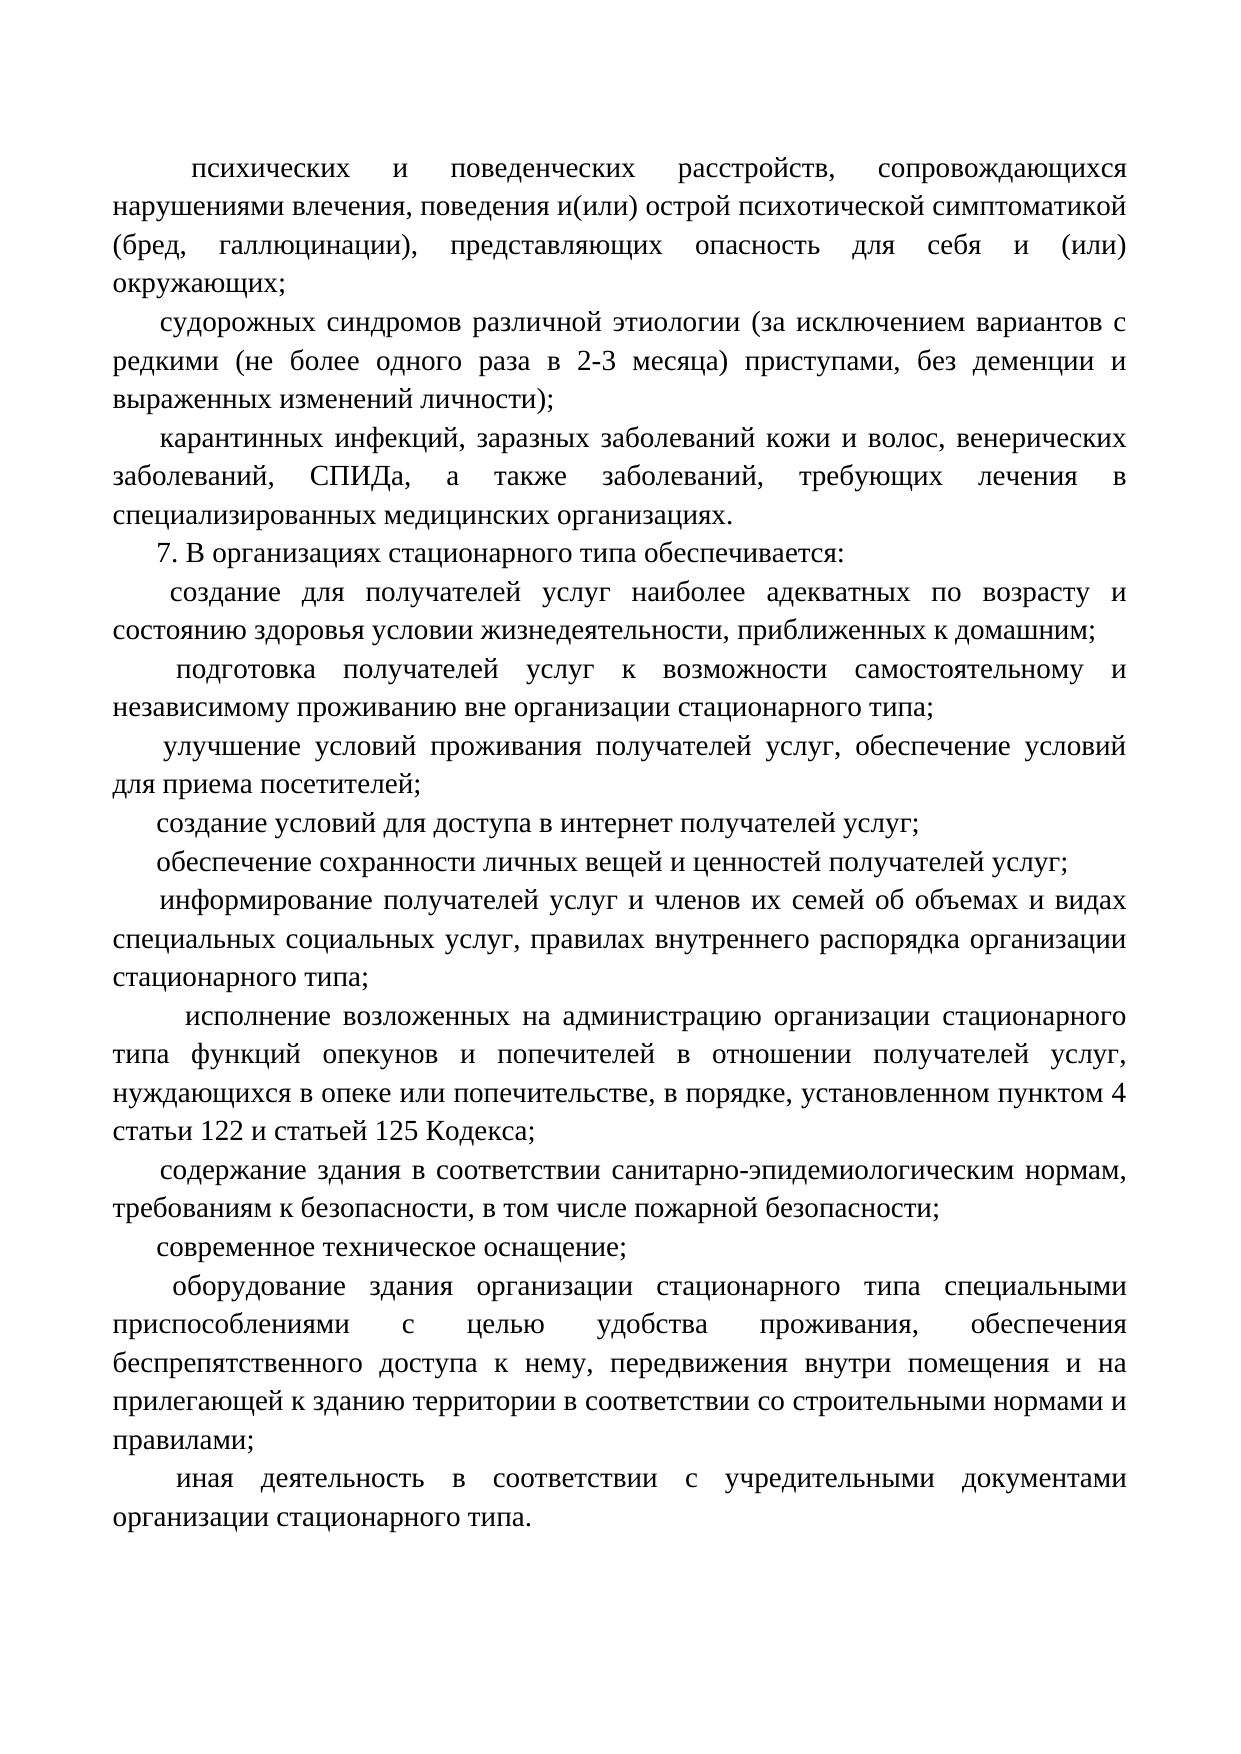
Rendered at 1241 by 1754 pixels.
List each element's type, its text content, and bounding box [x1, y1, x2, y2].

text иная деятельность в соответствии с учредительными документами организации стационарного типа. [112, 1460, 1128, 1532]
text карантинных инфекций, заразных заболеваний кожи и волос, венерических заболеваний, СПИДа, а также заболеваний, требующих лечения в специализированных медицинских организациях. [112, 420, 1128, 530]
text содержание здания в соответствии санитарно-эпидемиологическим нормам, требованиям к безопасности, в том числе пожарной безопасности; [112, 1152, 1128, 1224]
text информирование получателей услуг и членов их семей об объемах и видах специальных социальных услуг, правилах внутреннего распорядка организации стационарного типа; [112, 882, 1128, 993]
text подготовка получателей услуг к возможности самостоятельному и независимому проживанию вне организации стационарного типа; [112, 651, 1128, 723]
text обеспечение сохранности личных вещей и ценностей получателей услуг; [112, 844, 1128, 877]
text 7. В организациях стационарного типа обеспечивается: [112, 535, 1128, 569]
text судорожных синдромов различной этиологии (за исключением вариантов с редкими (не более одного раза в 2-3 месяца) приступами, без деменции и выраженных изменений личности); [112, 304, 1128, 415]
text современное техническое оснащение; [112, 1229, 1128, 1263]
text исполнение возложенных на администрацию организации стационарного типа функций опекунов и попечителей в отношении получателей услуг, нуждающихся в опеке или попечительстве, в порядке, установленном пунктом 4 статьи 122 и статьей 125 Кодекса; [112, 998, 1128, 1147]
text психических и поведенческих расстройств, сопровождающихся нарушениями влечения, поведения и(или) острой психотической симптоматикой (бред, галлюцинации), представляющих опасность для себя и (или) окружающих; [112, 150, 1128, 299]
text создание условий для доступа в интернет получателей услуг; [112, 805, 1128, 839]
text создание для получателей услуг наиболее адекватных по возрасту и состоянию здоровья условии жизнедеятельности, приближенных к домашним; [112, 574, 1128, 646]
text оборудование здания организации стационарного типа специальными приспособлениями с целью удобства проживания, обеспечения беспрепятственного доступа к нему, передвижения внутри помещения и на прилегающей к зданию территории в соответствии со строительными нормами и правилами; [112, 1268, 1128, 1455]
text улучшение условий проживания получателей услуг, обеспечение условий для приема посетителей; [112, 728, 1128, 800]
